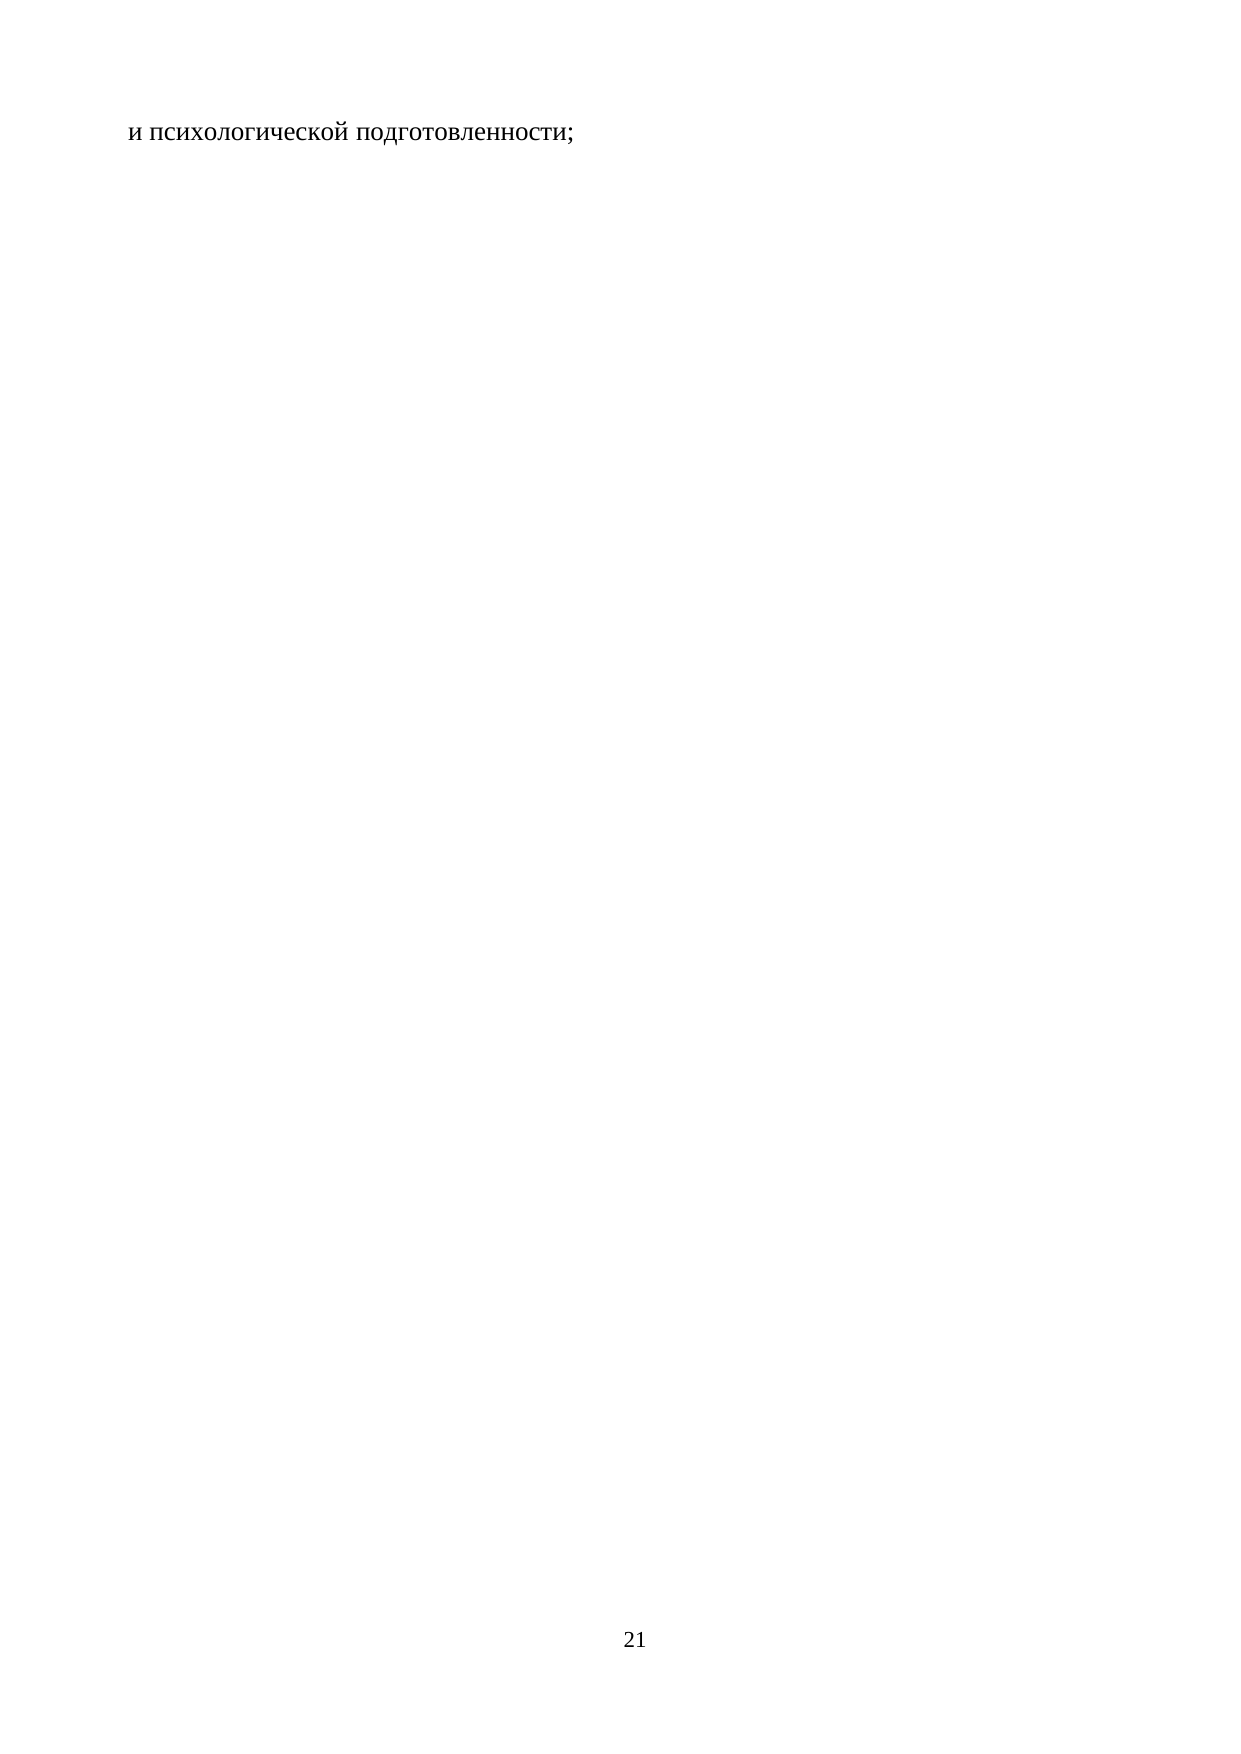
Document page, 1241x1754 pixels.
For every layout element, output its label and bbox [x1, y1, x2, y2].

list [128, 117, 1151, 147]
